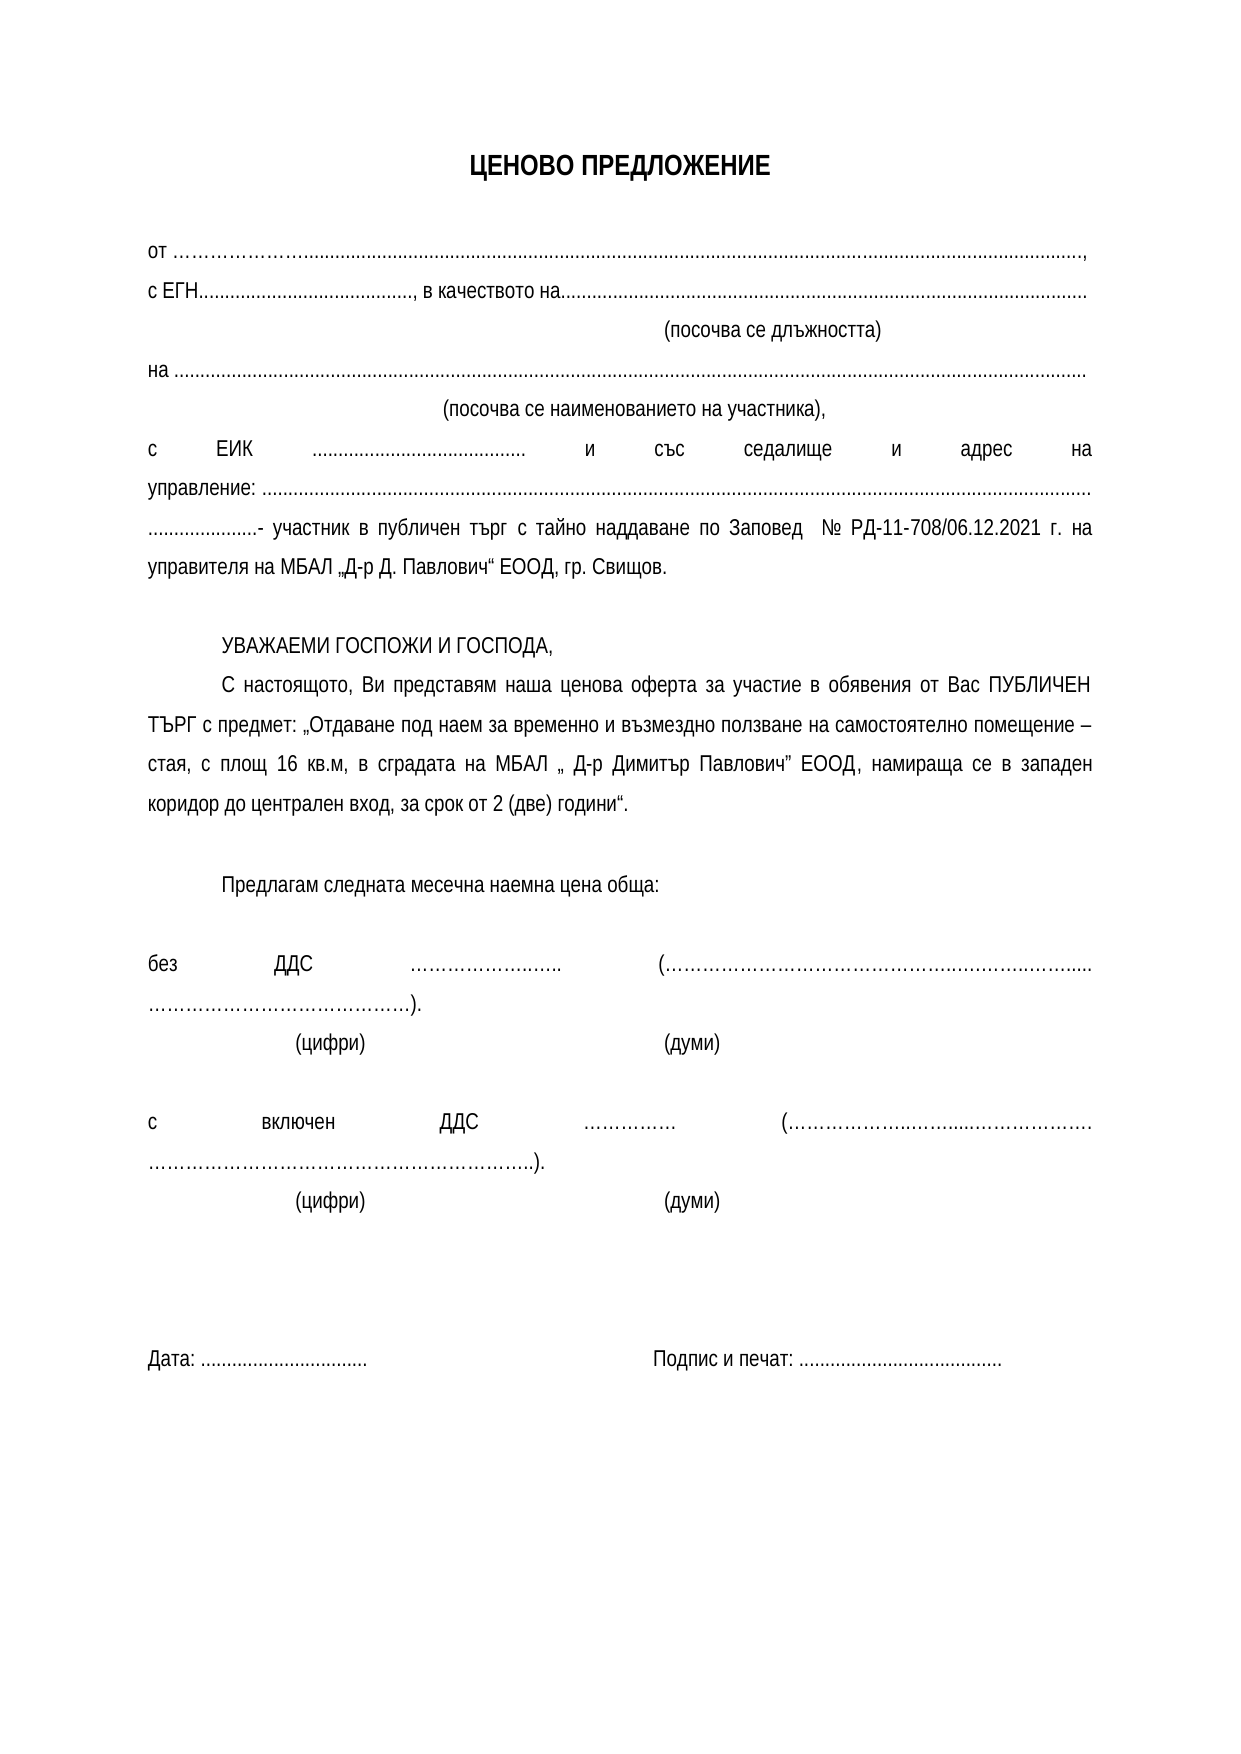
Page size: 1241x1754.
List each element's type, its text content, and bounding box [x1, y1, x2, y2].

text Предлагам следната месечна наемна цена обща: [148, 871, 1093, 898]
text (цифри) (думи) [221, 1187, 1093, 1213]
text (посочва се длъжността) [148, 316, 1093, 342]
text (посочва се наименованието на участника), [148, 395, 1093, 421]
text от …………………....................................................................................................................................................., [148, 237, 1093, 263]
text Дата: ................................ Подпис и печат: ....................................... [148, 1345, 1093, 1371]
text без ДДС ………………..….. (………………………………………..….……..…….....……………………………………). [148, 950, 1093, 1016]
text с ЕГН........................................., в качеството на..................................................................................................... [148, 277, 1093, 303]
text ЦЕНОВО ПРЕДЛОЖЕНИЕ [148, 148, 1093, 181]
text УВАЖАЕМИ ГОСПОЖИ И ГОСПОДА, [148, 632, 1093, 658]
text на ............................................................................................................................................................................... [148, 356, 1093, 382]
list С настоящото, Ви представям наша ценова оферта за участие в обявения от Вас ПУБЛИЧЕН ТЪРГ с предмет: „Отдаване под наем за временно и възмездно ползване на самостоятелно помещение – стая, с площ 16 кв.м, в сградата на МБАЛ „ Д-р Димитър Павлович” ЕООД, намираща се в западен коридор до централен вход, за срок от 2 (две) години“. [148, 671, 1093, 816]
text с ЕИК ......................................... и със седалище и адрес на управление: ....................................................................................................................................................................................- участник в публичен търг с тайно наддаване по Заповед № РД-11-708/06.12.2021 г. на управителя на МБАЛ „Д-р Д. Павлович“ ЕООД, гр. Свищов. [148, 434, 1093, 579]
text с включен ДДС …………… (………………..…….....……………….……………………………………………………..). [148, 1108, 1093, 1174]
text (цифри) (думи) [221, 1029, 1093, 1056]
